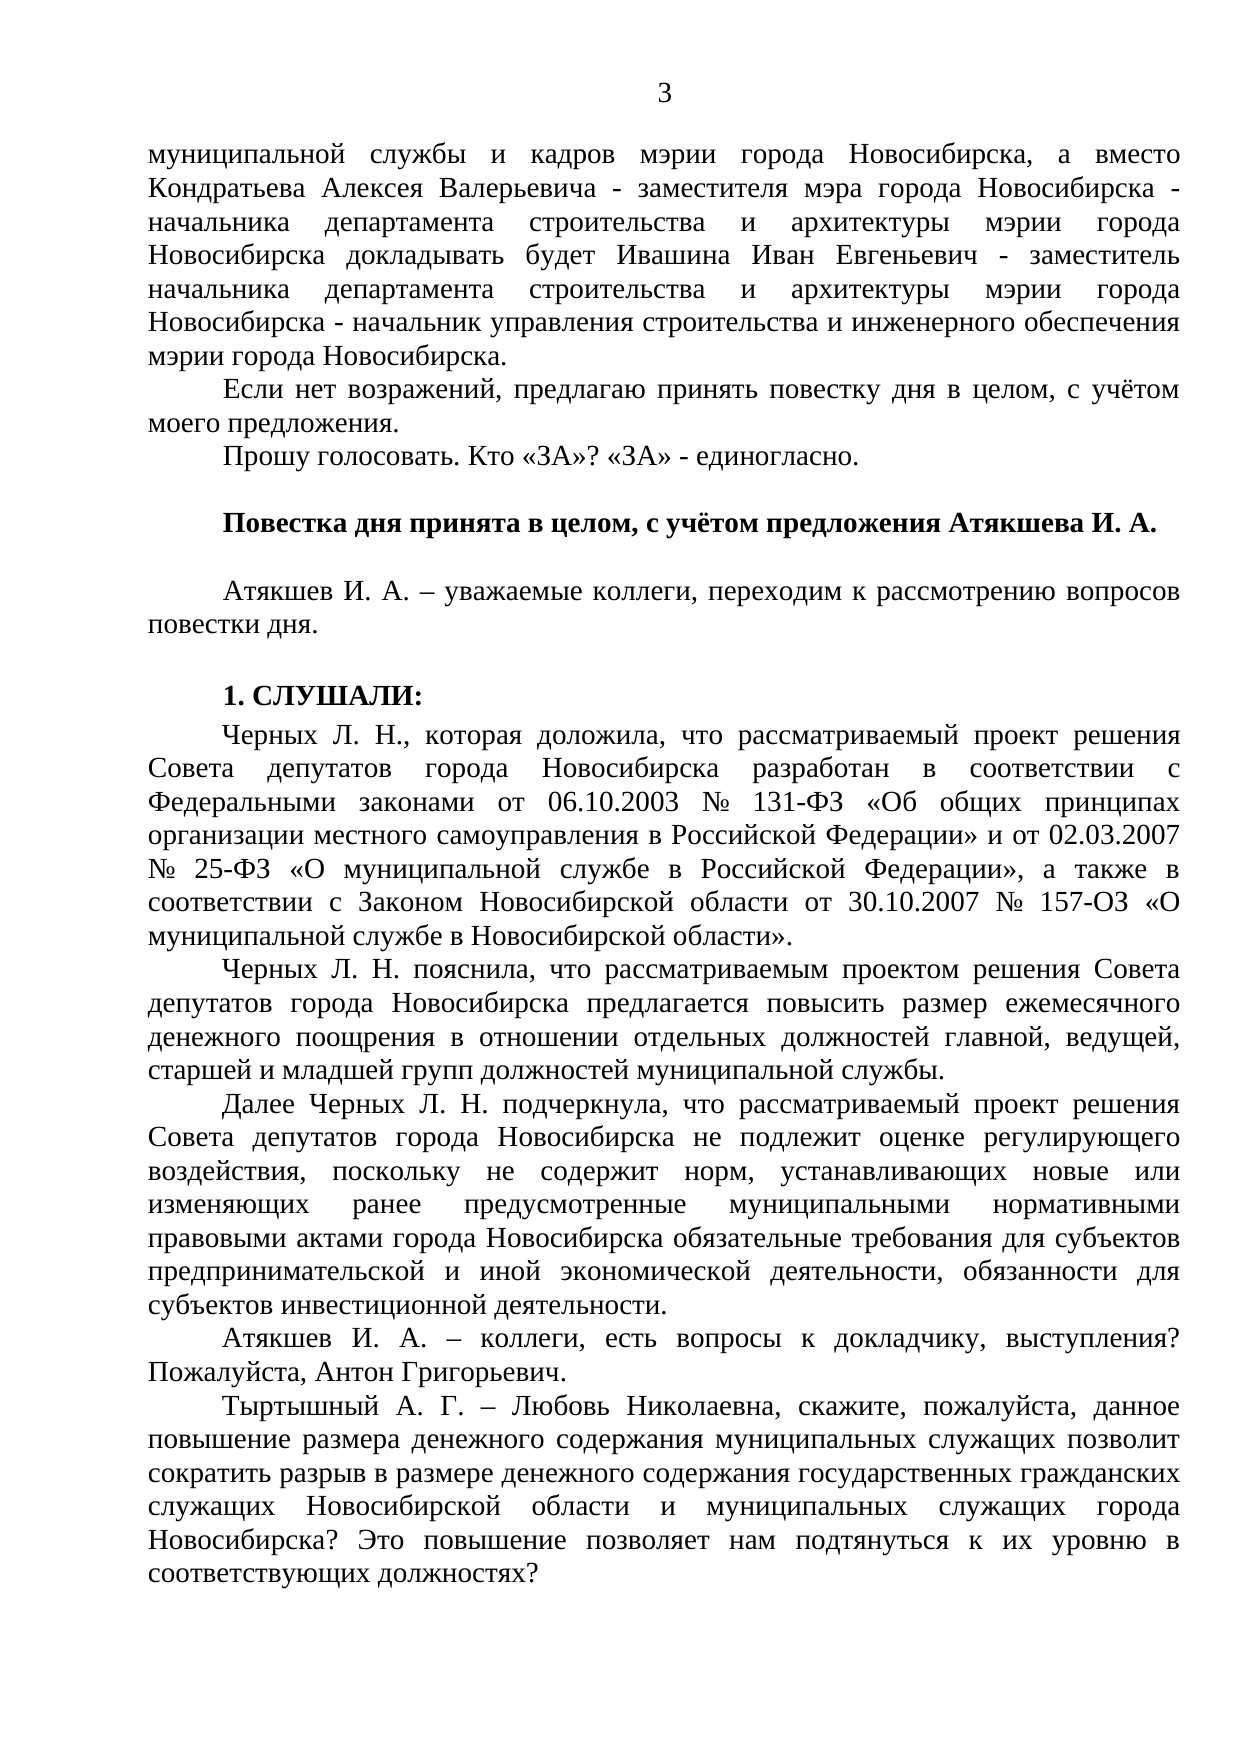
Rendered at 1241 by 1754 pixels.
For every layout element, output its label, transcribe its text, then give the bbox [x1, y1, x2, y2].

text Черных Л. Н., которая доложила, что рассматриваемый проект решения Совета депутатов города Новосибирска разработан в соответствии с Федеральными законами от 06.10.2003 № 131-ФЗ «Об общих принципах организации местного самоуправления в Российской Федерации» и от 02.03.2007 № 25-ФЗ «О муниципальной службе в Российской Федерации», а также в соответствии с Законом Новосибирской области от 30.10.2007 № 157-ОЗ «О муниципальной службе в Новосибирской области». [148, 717, 1181, 952]
text Тыртышный А. Г. – Любовь Николаевна, скажите, пожалуйста, данное повышение размера денежного содержания муниципальных служащих позволит сократить разрыв в размере денежного содержания государственных гражданских служащих Новосибирской области и муниципальных служащих города Новосибирска? Это повышение позволяет нам подтянуться к их уровню в соответствующих должностях? [148, 1388, 1181, 1589]
text Атякшев И. А. – уважаемые коллеги, переходим к рассмотрению вопросов повестки дня. [148, 573, 1181, 640]
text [148, 137, 1181, 371]
text Далее Черных Л. Н. подчеркнула, что рассматриваемый проект решения Совета депутатов города Новосибирска не подлежит оценке регулирующего воздействия, поскольку не содержит норм, устанавливающих новые или изменяющих ранее предусмотренные муниципальными нормативными правовыми актами города Новосибирска обязательные требования для субъектов предпринимательской и иной экономической деятельности, обязанности для субъектов инвестиционной деятельности. [148, 1086, 1181, 1321]
text Прошу голосовать. Кто «ЗА»? «ЗА» - единогласно. [148, 438, 1181, 472]
text Атякшев И. А. – коллеги, есть вопросы к докладчику, выступления? Пожалуйста, Антон Григорьевич. [148, 1321, 1181, 1388]
text Если нет возражений, предлагаю принять повестку дня в целом, с учётом моего предложения. [148, 371, 1181, 438]
text Повестка дня принята в целом, с учётом предложения Атякшева И. А. [148, 506, 1181, 539]
text 1. СЛУШАЛИ: [148, 678, 1181, 712]
text Черных Л. Н. пояснила, что рассматриваемым проектом решения Совета депутатов города Новосибирска предлагается повысить размер ежемесячного денежного поощрения в отношении отдельных должностей главной, ведущей, старшей и младшей групп должностей муниципальной службы. [148, 952, 1181, 1086]
